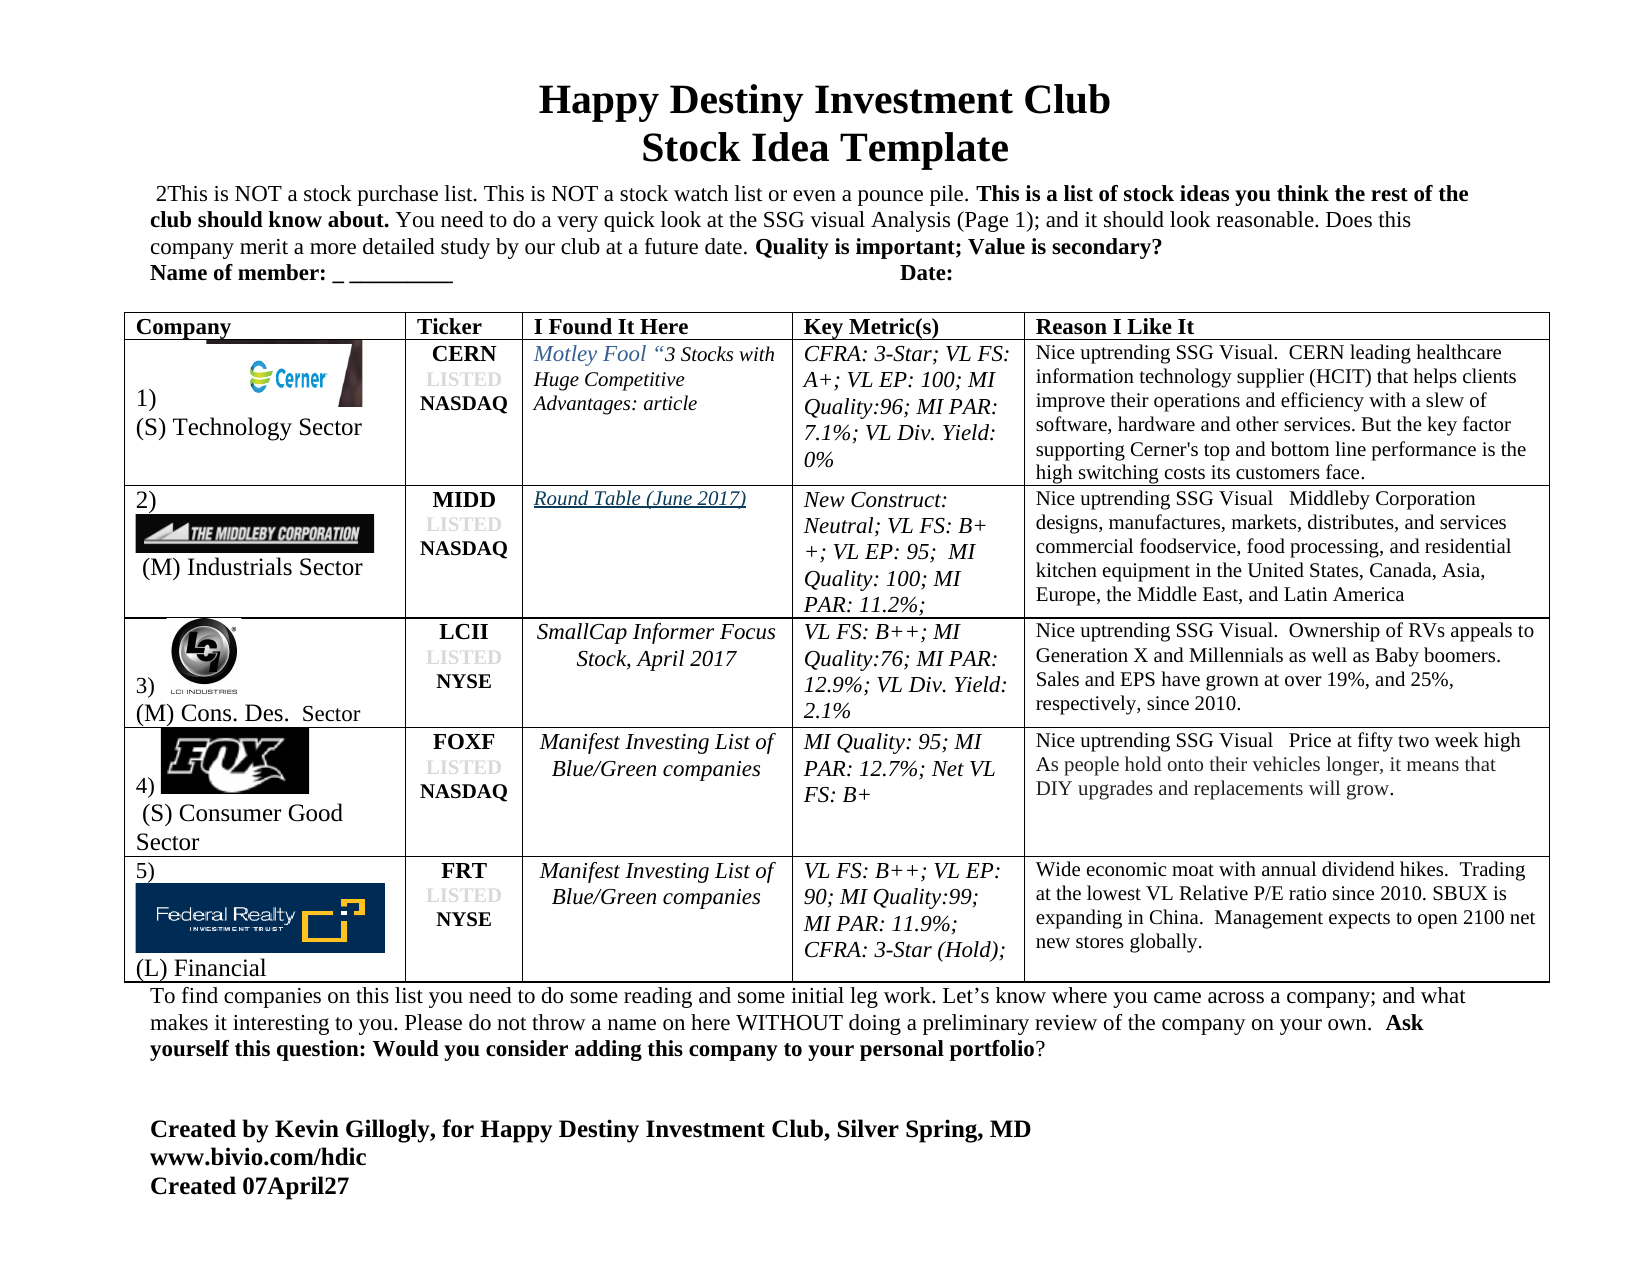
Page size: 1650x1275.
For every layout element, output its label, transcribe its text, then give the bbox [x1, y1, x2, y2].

table_cell VL FS: B++; VL EP: 90; MI Quality:99; MI PAR: 11.9%; CFRA: 3-Star (Hold); [793, 857, 1024, 981]
table_cell New Construct: Neutral; VL FS: B++; VL EP: 95; MI Quality: 100; MI PAR: 11.2%; [793, 486, 1024, 617]
table_header I Found It Here [523, 313, 792, 339]
table_cell MIDD LISTED NASDAQ [406, 486, 522, 617]
table_cell Nice uptrending SSG Visual. Ownership of RVs appeals to Generation X and Millennials as well as Baby boomers. Sales and EPS have grown at over 19%, and 25%, respectively, since 2010. [1025, 619, 1549, 727]
table_cell FOXF LISTED NASDAQ [406, 728, 522, 856]
table_cell VL FS: B++; MI Quality:76; MI PAR: 12.9%; VL Div. Yield: 2.1% [793, 619, 1024, 727]
table_cell CFRA: 3-Star; VL FS: A+; VL EP: 100; MI Quality:96; MI PAR: 7.1%; VL Div. Yield: 0% [793, 340, 1024, 484]
table_cell CERN LISTED NASDAQ [406, 340, 522, 484]
table_cell Nice uptrending SSG Visual Price at fifty two week high As people hold onto their vehicles longer, it means that DIY upgrades and replacements will grow. [1025, 728, 1549, 856]
picture [135, 514, 375, 553]
picture [166, 618, 242, 694]
table_cell SmallCap Informer Focus Stock, April 2017 [523, 619, 792, 727]
table_cell 4) (S) Consumer Good Sector [125, 728, 405, 856]
picture [160, 728, 310, 794]
text Name of member: _ _________ Date: [150, 259, 1500, 285]
table_cell Manifest Investing List of Blue/Green companies [523, 857, 792, 981]
table_cell MI Quality: 95; MI PAR: 12.7%; Net VL FS: B+ [793, 728, 1024, 856]
table_cell LCII LISTED NYSE [406, 619, 522, 727]
table_header Reason I Like It [1025, 313, 1549, 339]
table_cell 2) (M) Industrials Sector [125, 486, 405, 617]
table_cell 3) (M) Cons. Des. Sector [125, 619, 405, 727]
text 2This is NOT a stock purchase list. This is NOT a stock watch list or even a pounce pile. This is a list of stock ideas you think the rest of the club should know about. You need to do a very quick look at the SSG visual Analysis (Page 1); and it should look reasonable. Does this company merit a more detailed study by our club at a future date. Quality is important; Value is secondary? [150, 180, 1500, 259]
table_header Company [125, 313, 405, 339]
table_cell FRT LISTED NYSE [406, 857, 522, 981]
table_cell Motley Fool “3 Stocks with Huge Competitive Advantages: article [523, 340, 792, 484]
table_cell 1) (S) Technology Sector [125, 340, 405, 484]
picture [206, 340, 363, 407]
table_cell Nice uptrending SSG Visual Middleby Corporation designs, manufactures, markets, distributes, and services commercial foodservice, food processing, and residential kitchen equipment in the United States, Canada, Asia, Europe, the Middle East, and Latin America [1025, 486, 1549, 617]
text To find companies on this list you need to do some reading and some initial leg work. Let’s know where you came across a company; and what makes it interesting to you. Please do not throw a name on here WITHOUT doing a preliminary review of the company on your own. Ask yourself this question: Would you consider adding this company to your personal portfolio? [150, 983, 1500, 1061]
table_cell 5) (L) Financial [125, 857, 405, 981]
table_cell Manifest Investing List of Blue/Green companies [523, 728, 792, 856]
table_header Ticker [406, 313, 522, 339]
table_cell Round Table (June 2017) [523, 486, 792, 617]
table_cell Wide economic moat with annual dividend hikes. Trading at the lowest VL Relative P/E ratio since 2010. SBUX is expanding in China. Management expects to open 2100 net new stores globally. [1025, 857, 1549, 981]
picture [135, 883, 385, 953]
table_header Key Metric(s) [793, 313, 1024, 339]
table_cell Nice uptrending SSG Visual. CERN leading healthcare information technology supplier (HCIT) that helps clients improve their operations and efficiency with a slew of software, hardware and other services. But the key factor supporting Cerner's top and bottom line performance is the high switching costs its customers face. [1360, 340, 1549, 484]
table_cell Nice uptrending SSG Visual. CERN leading healthcare information technology supplier (HCIT) that helps clients improve their operations and efficiency with a slew of software, hardware and other services. But the key factor supporting Cerner's top and bottom line performance is the high switching costs its customers face. [1025, 340, 1411, 484]
